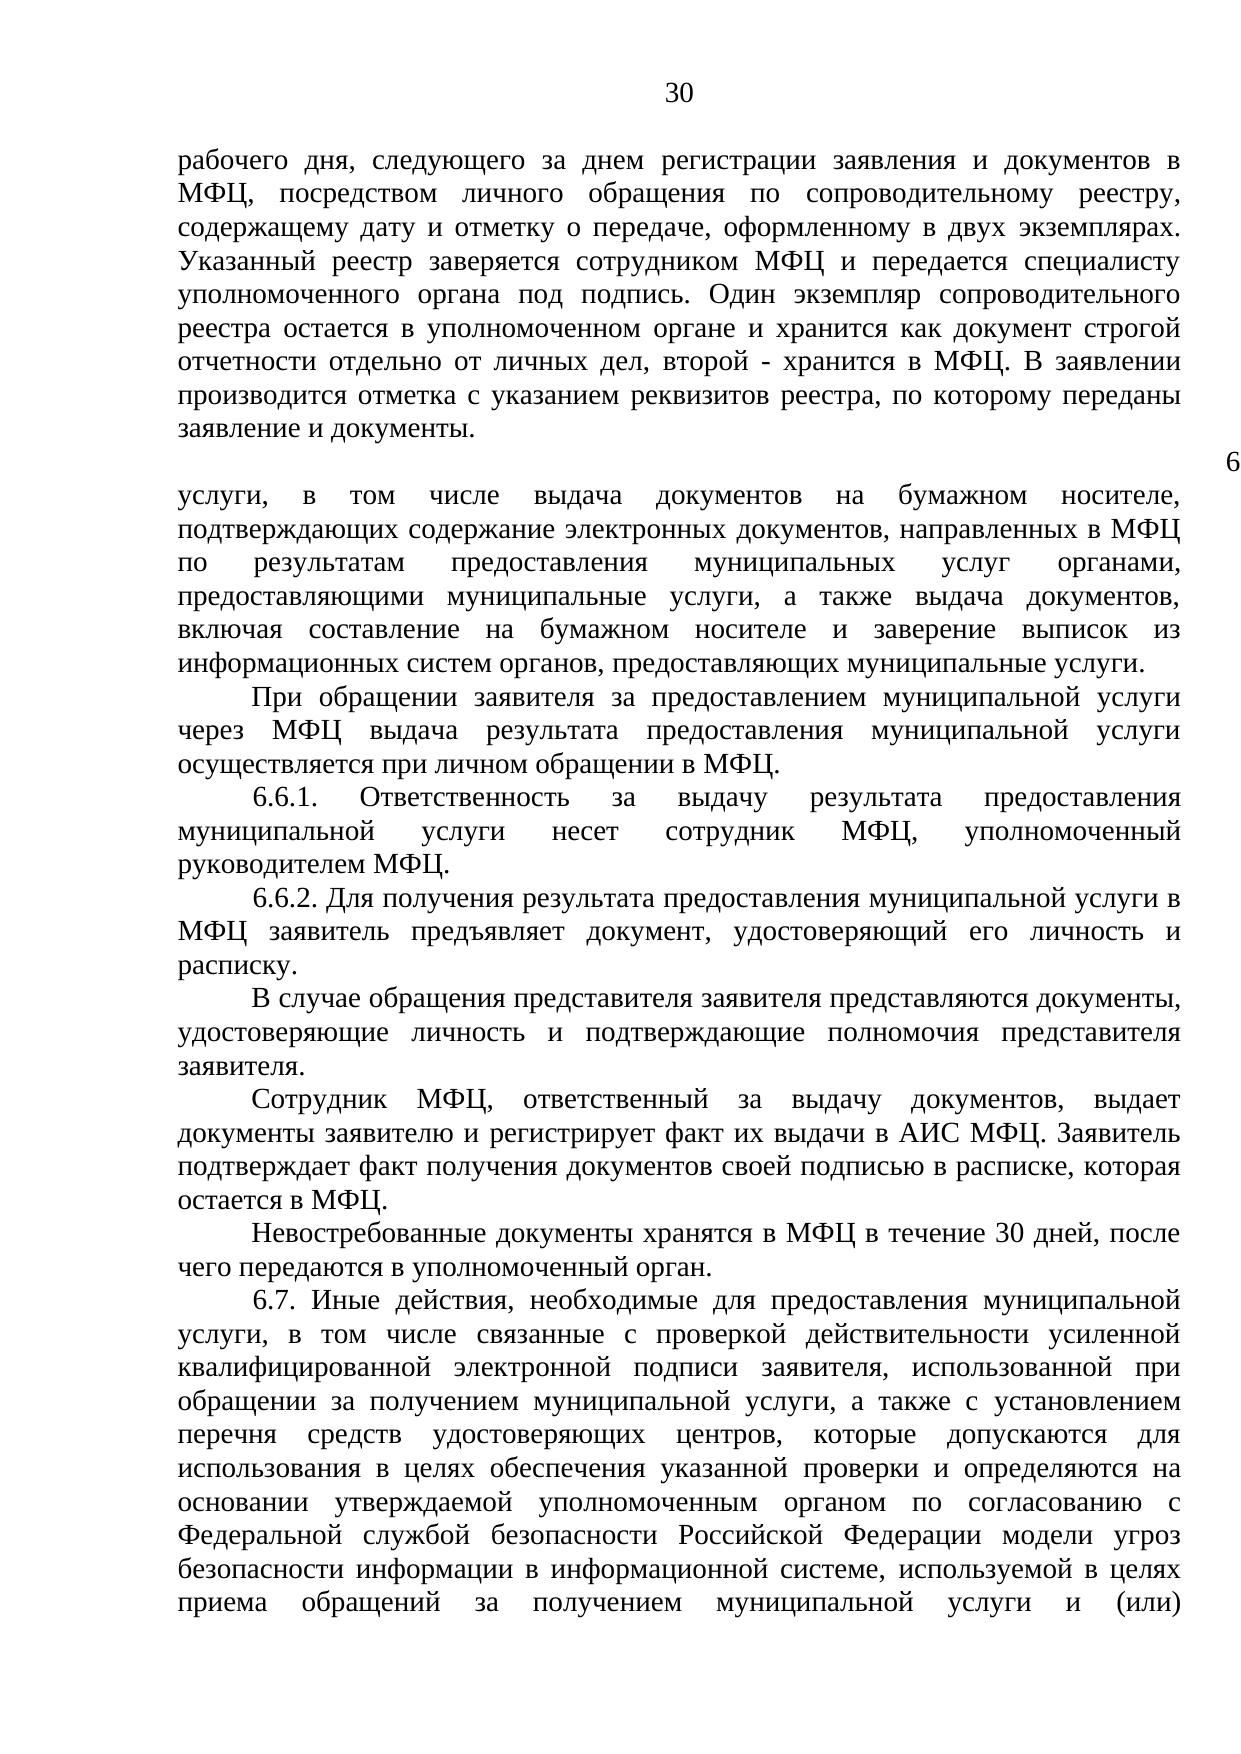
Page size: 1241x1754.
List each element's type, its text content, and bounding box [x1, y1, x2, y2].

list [177, 142, 1181, 444]
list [177, 1282, 1181, 1618]
list 6.6. Выдача заявителю результата предоставления муниципальной услуги, в том числе выдача документов на бумажном носителе, подтверждающих содержание электронных документов, направленных в МФЦ по результатам предоставления муниципальных услуг органами, предоставляющими муниципальные услуги, а также выдача документов, включая составление на бумажном носителе и заверение выписок из информационных систем органов, предоставляющих муниципальные услуги. [177, 444, 1181, 679]
text При обращении заявителя за предоставлением муниципальной услуги через МФЦ выдача результата предоставления муниципальной услуги осуществляется при личном обращении в МФЦ. [177, 679, 1181, 779]
text В случае обращения представителя заявителя представляются документы, удостоверяющие личность и подтверждающие полномочия представителя заявителя. [177, 981, 1181, 1081]
list 6.6.1. Ответственность за выдачу результата предоставления муниципальной услуги несет сотрудник МФЦ, уполномоченный руководителем МФЦ. [177, 779, 1181, 880]
list 6.6.2. Для получения результата предоставления муниципальной услуги в МФЦ заявитель предъявляет документ, удостоверяющий его личность и расписку. [177, 880, 1181, 981]
text Сотрудник МФЦ, ответственный за выдачу документов, выдает документы заявителю и регистрирует факт их выдачи в АИС МФЦ. Заявитель подтверждает факт получения документов своей подписью в расписке, которая остается в МФЦ. [177, 1081, 1181, 1215]
text Невостребованные документы хранятся в МФЦ в течение 30 дней, после чего передаются в уполномоченный орган. [177, 1215, 1181, 1282]
